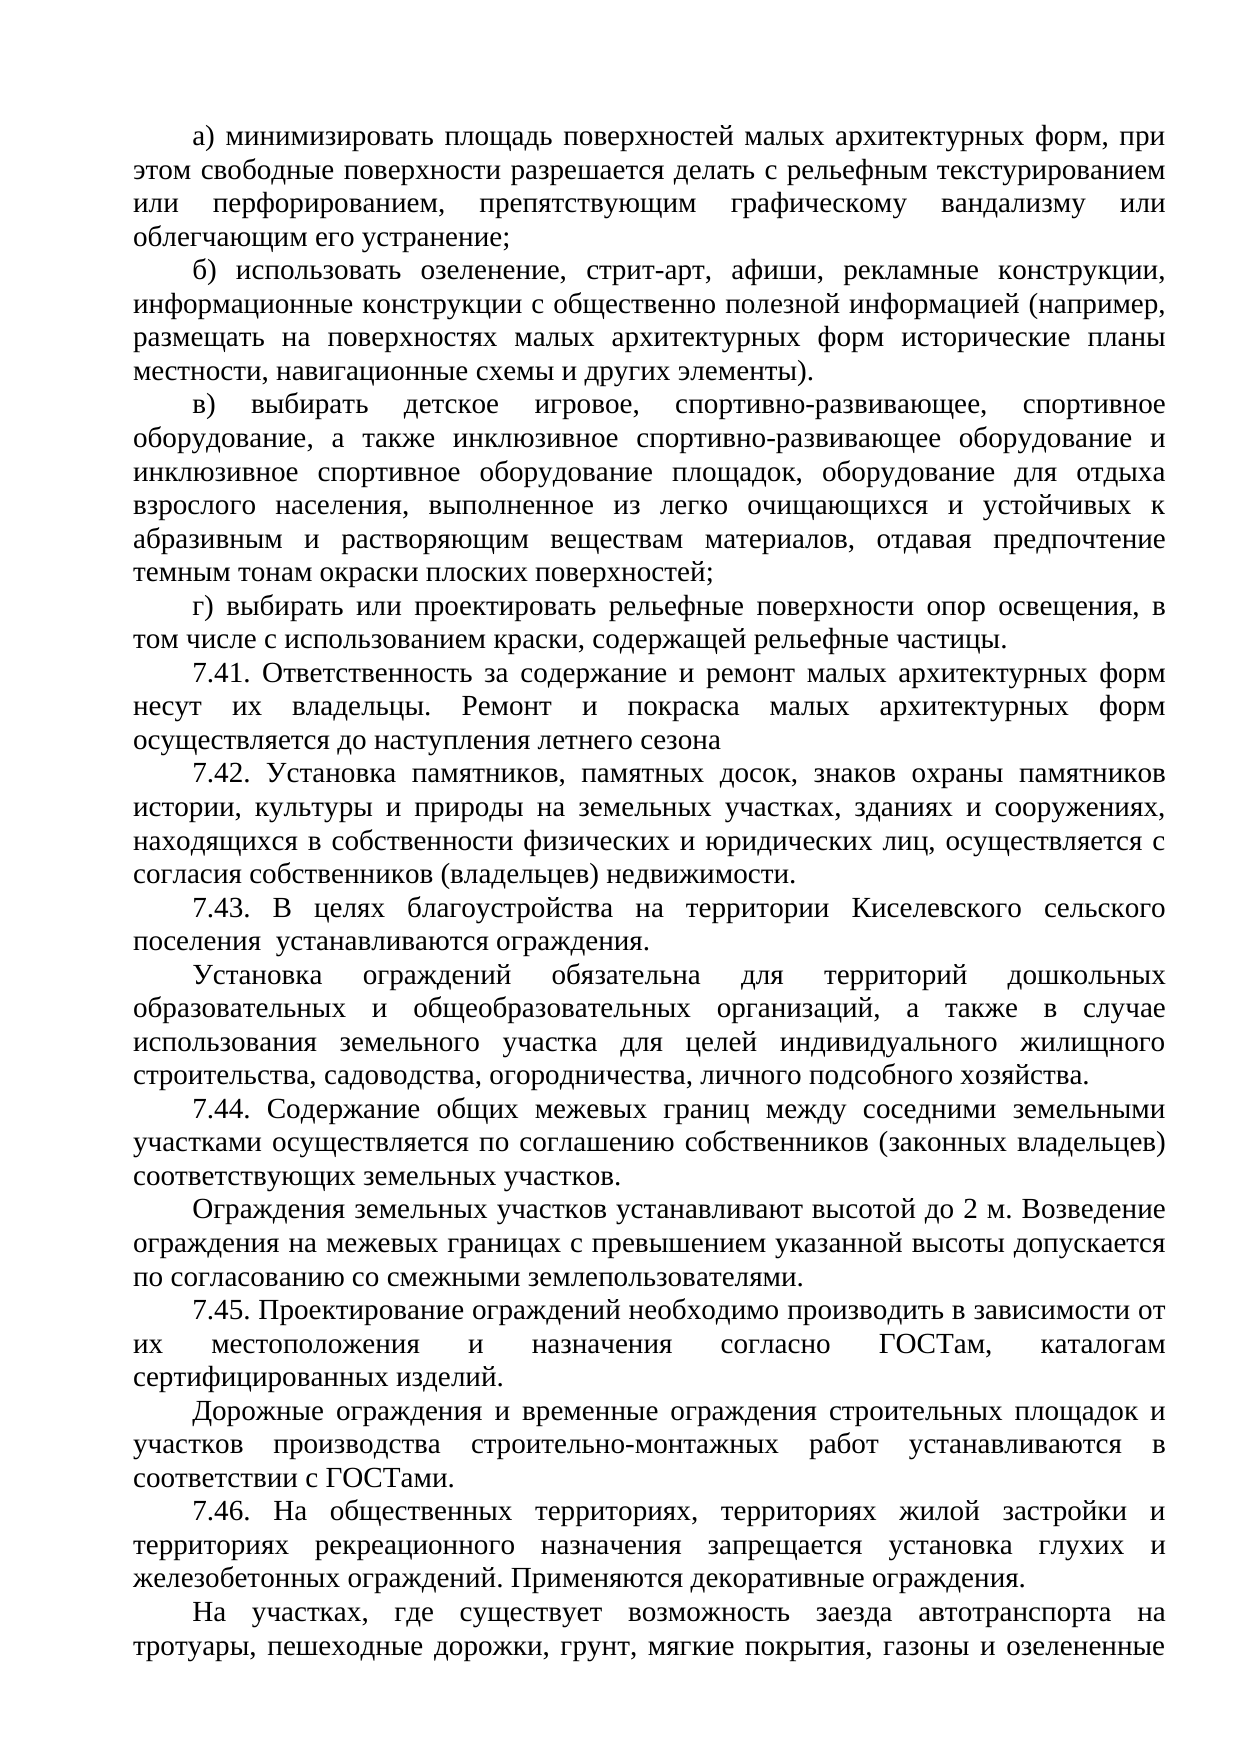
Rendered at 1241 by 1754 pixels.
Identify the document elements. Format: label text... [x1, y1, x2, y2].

text б) использовать озеленение, стрит-арт, афиши, рекламные конструкции, информационные конструкции с общественно полезной информацией (например, размещать на поверхностях малых архитектурных форм исторические планы местности, навигационные схемы и других элементы). [133, 252, 1167, 387]
text а) минимизировать площадь поверхностей малых архитектурных форм, при этом свободные поверхности разрешается делать с рельефным текстурированием или перфорированием, препятствующим графическому вандализму или облегчающим его устранение; [133, 118, 1167, 252]
text 7.46. На общественных территориях, территориях жилой застройки и территориях рекреационного назначения запрещается установка глухих и железобетонных ограждений. Применяются декоративные ограждения. [133, 1493, 1167, 1594]
text г) выбирать или проектировать рельефные поверхности опор освещения, в том числе с использованием краски, содержащей рельефные частицы. [133, 588, 1167, 655]
text 7.42. Установка памятников, памятных досок, знаков охраны памятников истории, культуры и природы на земельных участках, зданиях и сооружениях, находящихся в собственности физических и юридических лиц, осуществляется с согласия собственников (владельцев) недвижимости. [133, 756, 1167, 890]
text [133, 1594, 1167, 1661]
text 7.45. Проектирование ограждений необходимо производить в зависимости от их местоположения и назначения согласно ГОСТам, каталогам сертифицированных изделий. [133, 1292, 1167, 1393]
text 7.43. В целях благоустройства на территории Киселевского сельского поселения устанавливаются ограждения. [133, 890, 1167, 957]
text в) выбирать детское игровое, спортивно-развивающее, спортивное оборудование, а также инклюзивное спортивно-развивающее оборудование и инклюзивное спортивное оборудование площадок, оборудование для отдыха взрослого населения, выполненное из легко очищающихся и устойчивых к абразивным и растворяющим веществам материалов, отдавая предпочтение темным тонам окраски плоских поверхностей; [133, 387, 1167, 588]
text Дорожные ограждения и временные ограждения строительных площадок и участков производства строительно-монтажных работ устанавливаются в соответствии с ГОСТами. [133, 1393, 1167, 1493]
text Установка ограждений обязательна для территорий дошкольных образовательных и общеобразовательных организаций, а также в случае использования земельного участка для целей индивидуального жилищного строительства, садоводства, огородничества, личного подсобного хозяйства. [133, 957, 1167, 1091]
text Ограждения земельных участков устанавливают высотой до 2 м. Возведение ограждения на межевых границах с превышением указанной высоты допускается по согласованию со смежными землепользователями. [133, 1192, 1167, 1292]
text 7.41. Ответственность за содержание и ремонт малых архитектурных форм несут их владельцы. Ремонт и покраска малых архитектурных форм осуществляется до наступления летнего сезона [133, 655, 1167, 756]
text 7.44. Содержание общих межевых границ между соседними земельными участками осуществляется по соглашению собственников (законных владельцев) соответствующих земельных участков. [133, 1091, 1167, 1192]
